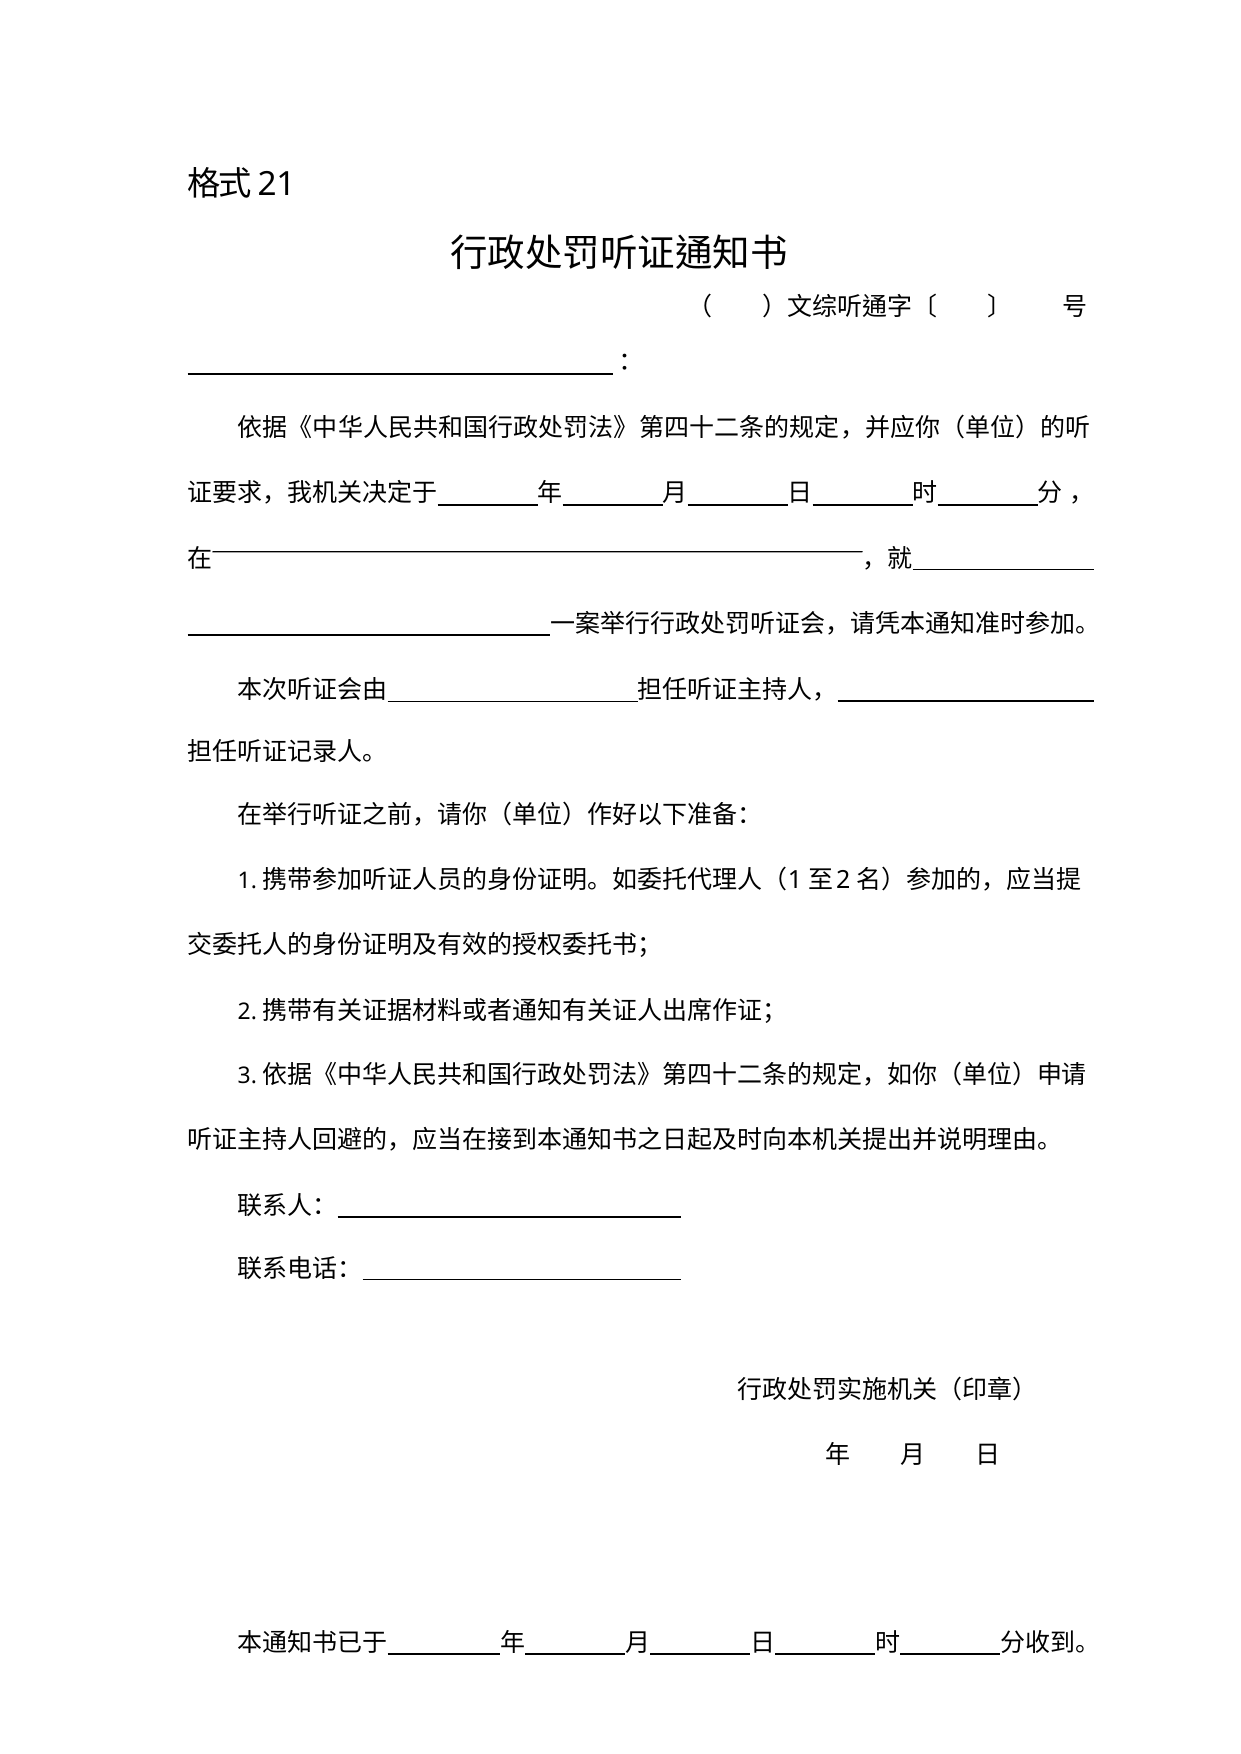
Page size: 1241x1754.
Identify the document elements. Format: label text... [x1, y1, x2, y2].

list 携带有关证据材料或者通知有关证人出席作证； [237, 990, 1123, 1027]
text 联系人： [237, 1186, 1123, 1222]
text 一案举行行政处罚听证会，请凭本通知准时参加。本次听证会由 担任听证主持人， [187, 604, 1100, 706]
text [237, 1622, 1100, 1658]
text ： [187, 345, 1123, 379]
text 联系电话： [237, 1248, 1123, 1284]
list 依据《中华人民共和国行政处罚法》第四十二条的规定，如你（单位）申请听证主持人回避的，应当在接到本通知书之日起及时向本机关提出并说明理由。 [187, 1054, 1088, 1156]
text 在举行听证之前，请你（单位）作好以下准备： [237, 795, 1123, 831]
text 依据《中华人民共和国行政处罚法》第四十二条的规定，并应你（单位）的听证要求，我机关决定于 年 月 日 时 分， 在 ，就 [187, 407, 1094, 574]
subtitle 行政处罚听证通知书 [450, 227, 1123, 278]
text 格式 21 [187, 159, 300, 205]
list 携带参加听证人员的身份证明。如委托代理人（1 至 2 名）参加的，应当提交委托人的身份证明及有效的授权委托书； [187, 859, 1088, 961]
text 担任听证记录人。 [187, 735, 1123, 767]
text 行政处罚实施机关（印章） 年 月 日 [737, 1369, 1038, 1471]
text （ ）文综听通字〔 〕 号 [687, 288, 1123, 322]
